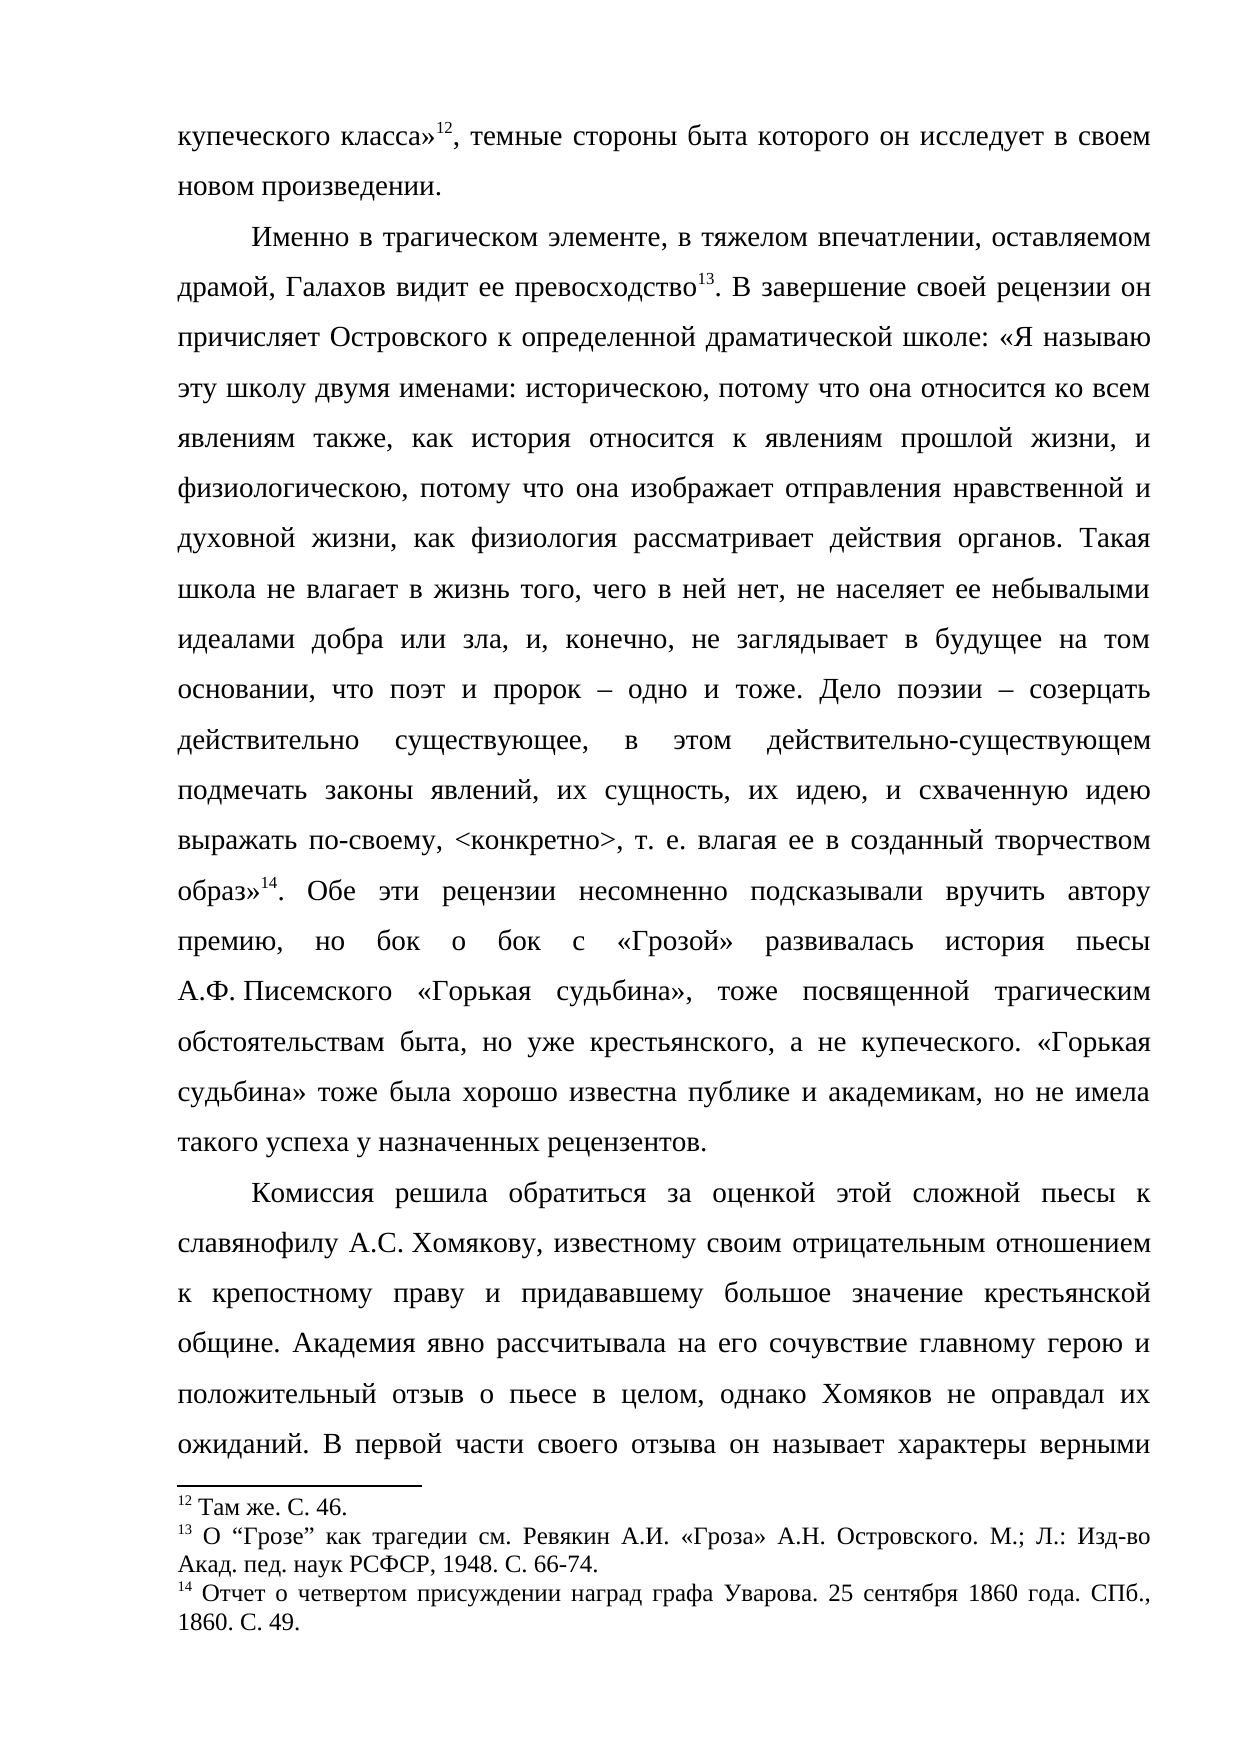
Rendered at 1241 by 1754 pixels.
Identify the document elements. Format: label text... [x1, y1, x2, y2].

text Именно в трагическом элементе, в тяжелом впечатлении, оставляемом драмой, Галахов видит ее превосходство. В завершение своей рецензии он причисляет Островского к определенной драматической школе: «Я называю эту школу двумя именами: историческою, потому что она относится ко всем явлениям также, как история относится к явлениям прошлой жизни, и физиологическою, потому что она изображает отправления нравственной и духовной жизни, как физиология рассматривает действия органов. Такая школа не влагает в жизнь того, чего в ней нет, не населяет ее небывалыми идеалами добра или зла, и, конечно, не заглядывает в будущее на том основании, что поэт и пророк – одно и тоже. Дело поэзии – созерцать действительно существующее, в этом действительно-существующем подмечать законы явлений, их сущность, их идею, и схваченную идею выражать по-своему, <конкретно>, т. е. влагая ее в созданный творчеством образ». Обе эти рецензии несомненно подсказывали вручить автору премию, но бок о бок с «Грозой» развивалась история пьесы А.Ф. Писемского «Горькая судьбина», тоже посвященной трагическим обстоятельствам быта, но уже крестьянского, а не купеческого. «Горькая судьбина» тоже была хорошо известна публике и академикам, но не имела такого успеха у назначенных рецензентов. [177, 219, 1152, 1158]
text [177, 1175, 1152, 1460]
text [177, 118, 1152, 202]
